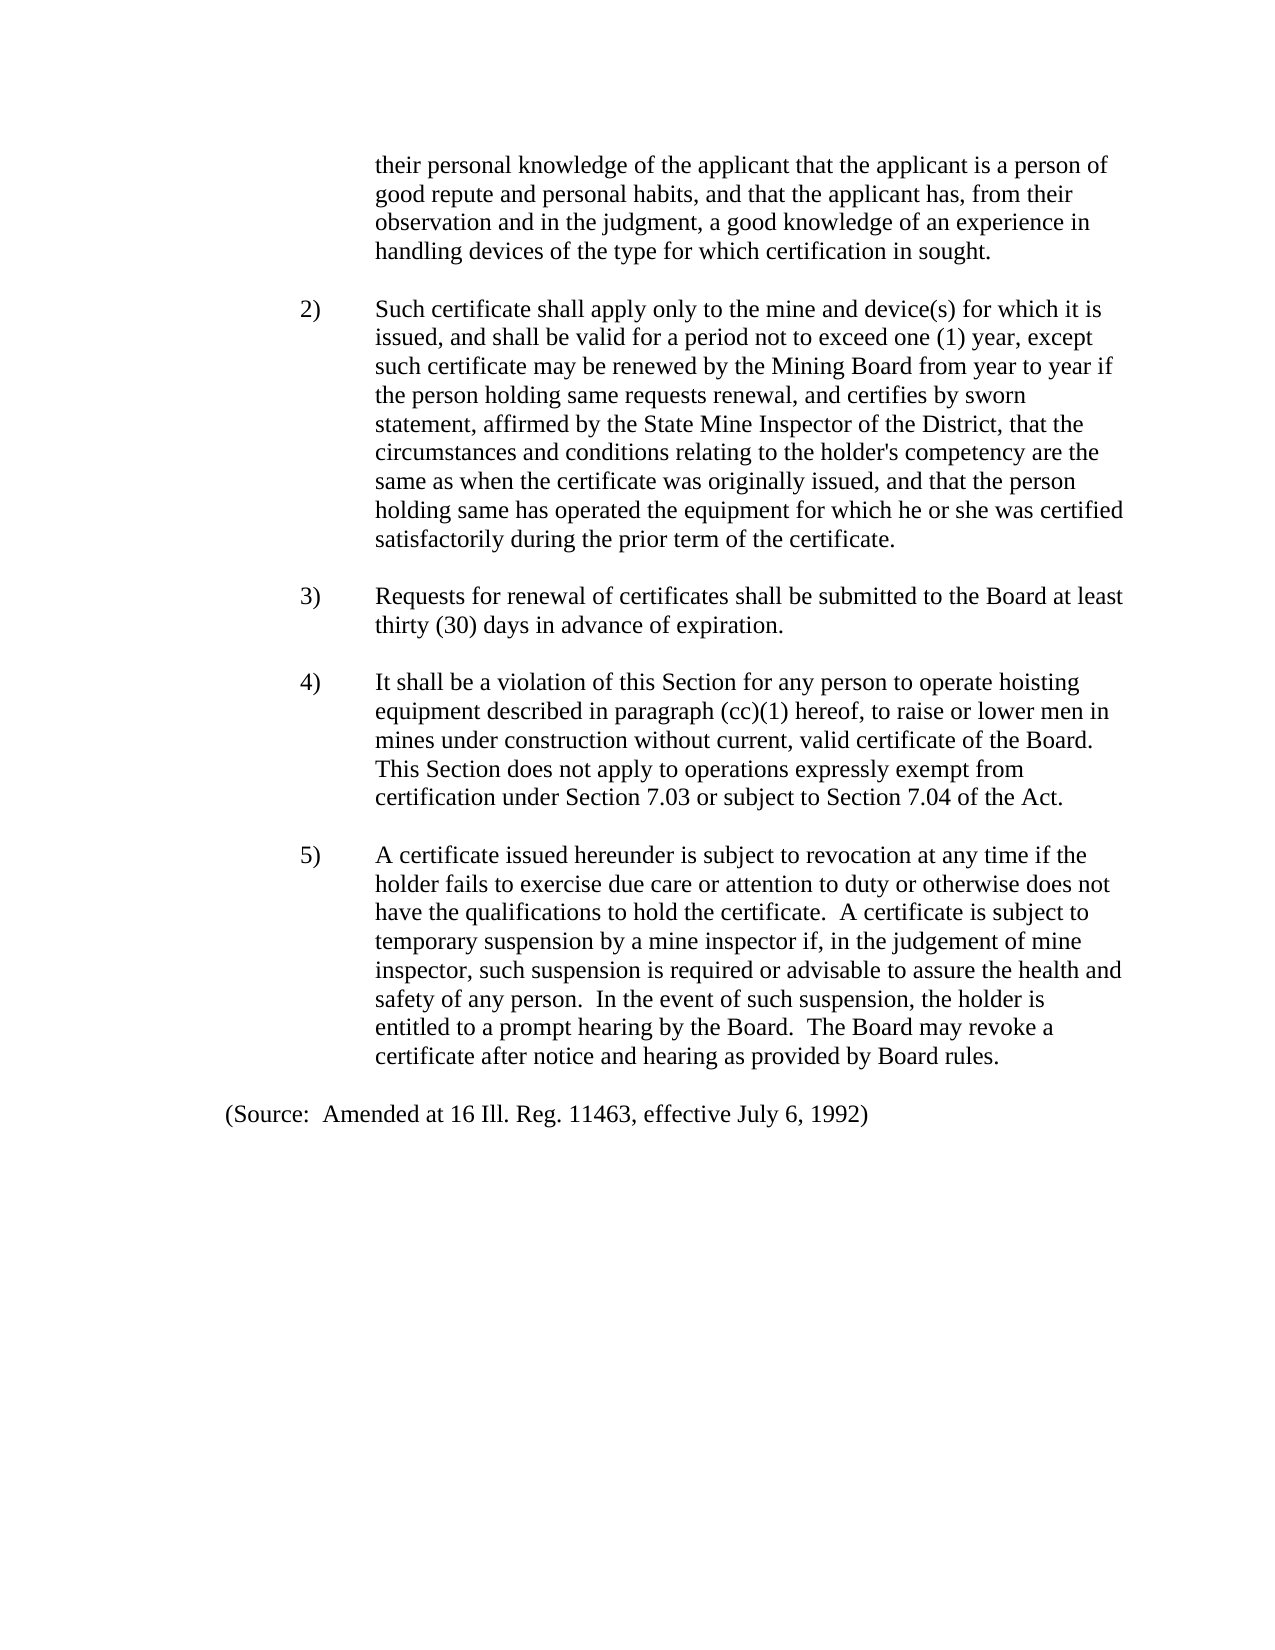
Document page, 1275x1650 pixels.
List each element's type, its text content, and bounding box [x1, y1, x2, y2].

text 4) It shall be a violation of this Section for any person to operate hoisting equipment described in paragraph (cc)(1) hereof, to raise or lower men in mines under construction without current, valid certificate of the Board. This Section does not apply to operations expressly exempt from certification under Section 7.03 or subject to Section 7.04 of the Act. [300, 667, 1125, 811]
text 2) Such certificate shall apply only to the mine and device(s) for which it is issued, and shall be valid for a period not to exceed one (1) year, except such certificate may be renewed by the Mining Board from year to year if the person holding same requests renewal, and certifies by sworn statement, affirmed by the State Mine Inspector of the District, that the circumstances and conditions relating to the holder's competency are the same as when the certificate was originally issued, and that the person holding same has operated the equipment for which he or she was certified satisfactorily during the prior term of the certificate. [300, 294, 1125, 552]
text 3) Requests for renewal of certificates shall be submitted to the Board at least thirty (30) days in advance of expiration. [300, 581, 1125, 639]
text (Source: Amended at 16 Ill. Reg. 11463, effective July 6, 1992) [225, 1099, 1125, 1127]
text 5) A certificate issued hereunder is subject to revocation at any time if the holder fails to exercise due care or attention to duty or otherwise does not have the qualifications to hold the certificate. A certificate is subject to temporary suspension by a mine inspector if, in the judgement of mine inspector, such suspension is required or advisable to assure the health and safety of any person. In the event of such suspension, the holder is entitled to a prompt hearing by the Board. The Board may revoke a certificate after notice and hearing as provided by Board rules. [300, 840, 1125, 1070]
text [300, 150, 1125, 265]
